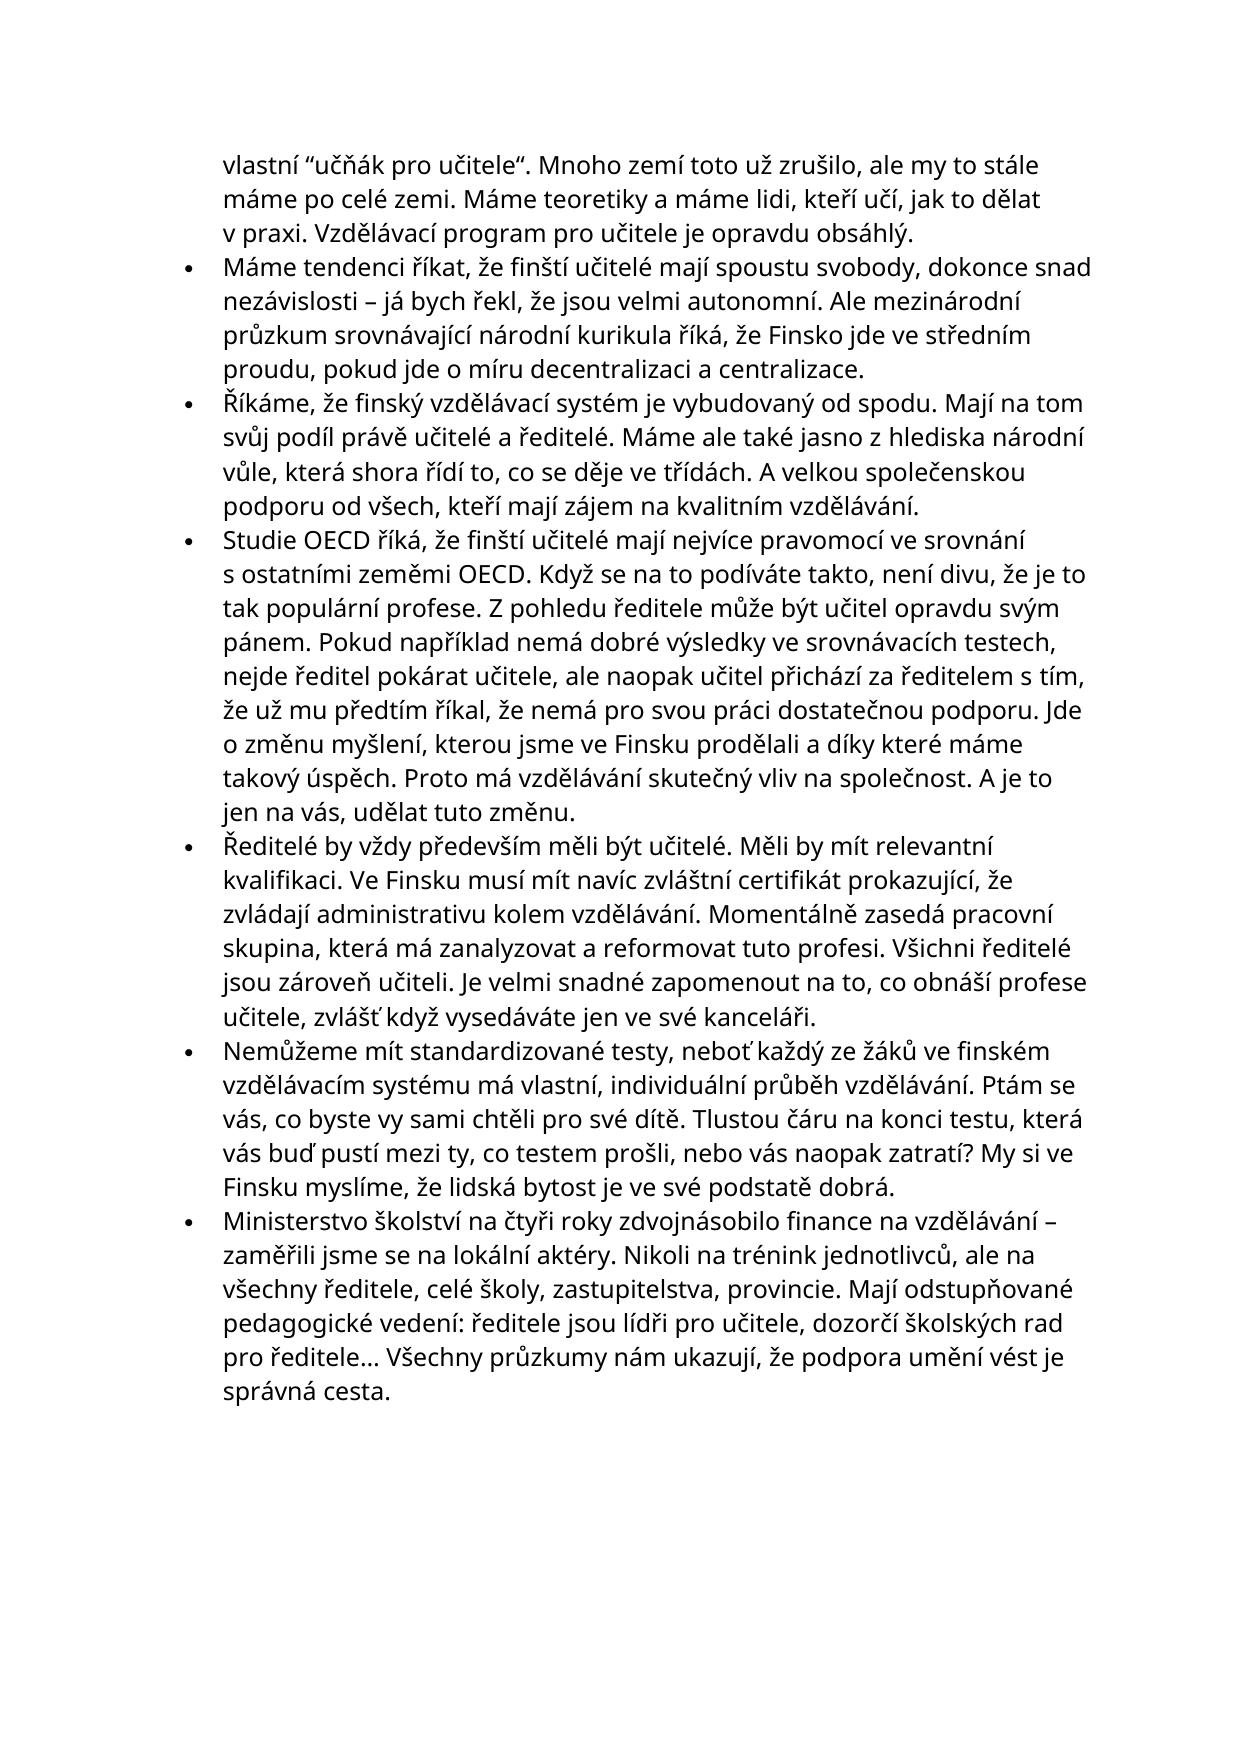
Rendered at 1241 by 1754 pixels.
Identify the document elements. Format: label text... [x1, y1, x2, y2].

list Říkáme, že finský vzdělávací systém je vybudovaný od spodu. Mají na tom svůj podíl právě učitelé a ředitelé. Máme ale také jasno z hlediska národní vůle, která shora řídí to, co se děje ve třídách. A velkou společenskou podporu od všech, kteří mají zájem na kvalitním vzdělávání. [185, 386, 1093, 522]
list Nemůžeme mít standardizované testy, neboť každý ze žáků ve finském vzdělávacím systému má vlastní, individuální průběh vzdělávání. Ptám se vás, co byste vy sami chtěli pro své dítě. Tlustou čáru na konci testu, která vás buď pustí mezi ty, co testem prošli, nebo vás naopak zatratí? My si ve Finsku myslíme, že lidská bytost je ve své podstatě dobrá. [185, 1033, 1093, 1203]
list Ministerstvo školství na čtyři roky zdvojnásobilo finance na vzdělávání – zaměřili jsme se na lokální aktéry. Nikoli na trénink jednotlivců, ale na všechny ředitele, celé školy, zastupitelstva, provincie. Mají odstupňované pedagogické vedení: ředitele jsou lídři pro učitele, dozorčí školských rad pro ředitele… Všechny průzkumy nám ukazují, že podpora umění vést je správná cesta. [185, 1203, 1093, 1408]
list Ředitelé by vždy především měli být učitelé. Měli by mít relevantní kvalifikaci. Ve Finsku musí mít navíc zvláštní certifikát prokazující, že zvládají administrativu kolem vzdělávání. Momentálně zasedá pracovní skupina, která má zanalyzovat a reformovat tuto profesi. Všichni ředitelé jsou zároveň učiteli. Je velmi snadné zapomenout na to, co obnáší profese učitele, zvlášť když vysedáváte jen ve své kanceláři. [185, 829, 1093, 1033]
list Studie OECD říká, že finští učitelé mají nejvíce pravomocí ve srovnání s ostatními zeměmi OECD. Když se na to podíváte takto, není divu, že je to tak populární profese. Z pohledu ředitele může být učitel opravdu svým pánem. Pokud například nemá dobré výsledky ve srovnávacích testech, nejde ředitel pokárat učitele, ale naopak učitel přichází za ředitelem s tím, že už mu předtím říkal, že nemá pro svou práci dostatečnou podporu. Jde o změnu myšlení, kterou jsme ve Finsku prodělali a díky které máme takový úspěch. Proto má vzdělávání skutečný vliv na společnost. A je to jen na vás, udělat tuto změnu. [185, 522, 1093, 829]
list Máme tendenci říkat, že finští učitelé mají spoustu svobody, dokonce snad nezávislosti – já bych řekl, že jsou velmi autonomní. Ale mezinárodní průzkum srovnávající národní kurikula říká, že Finsko jde ve středním proudu, pokud jde o míru decentralizaci a centralizace. [185, 250, 1093, 386]
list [185, 148, 1093, 250]
